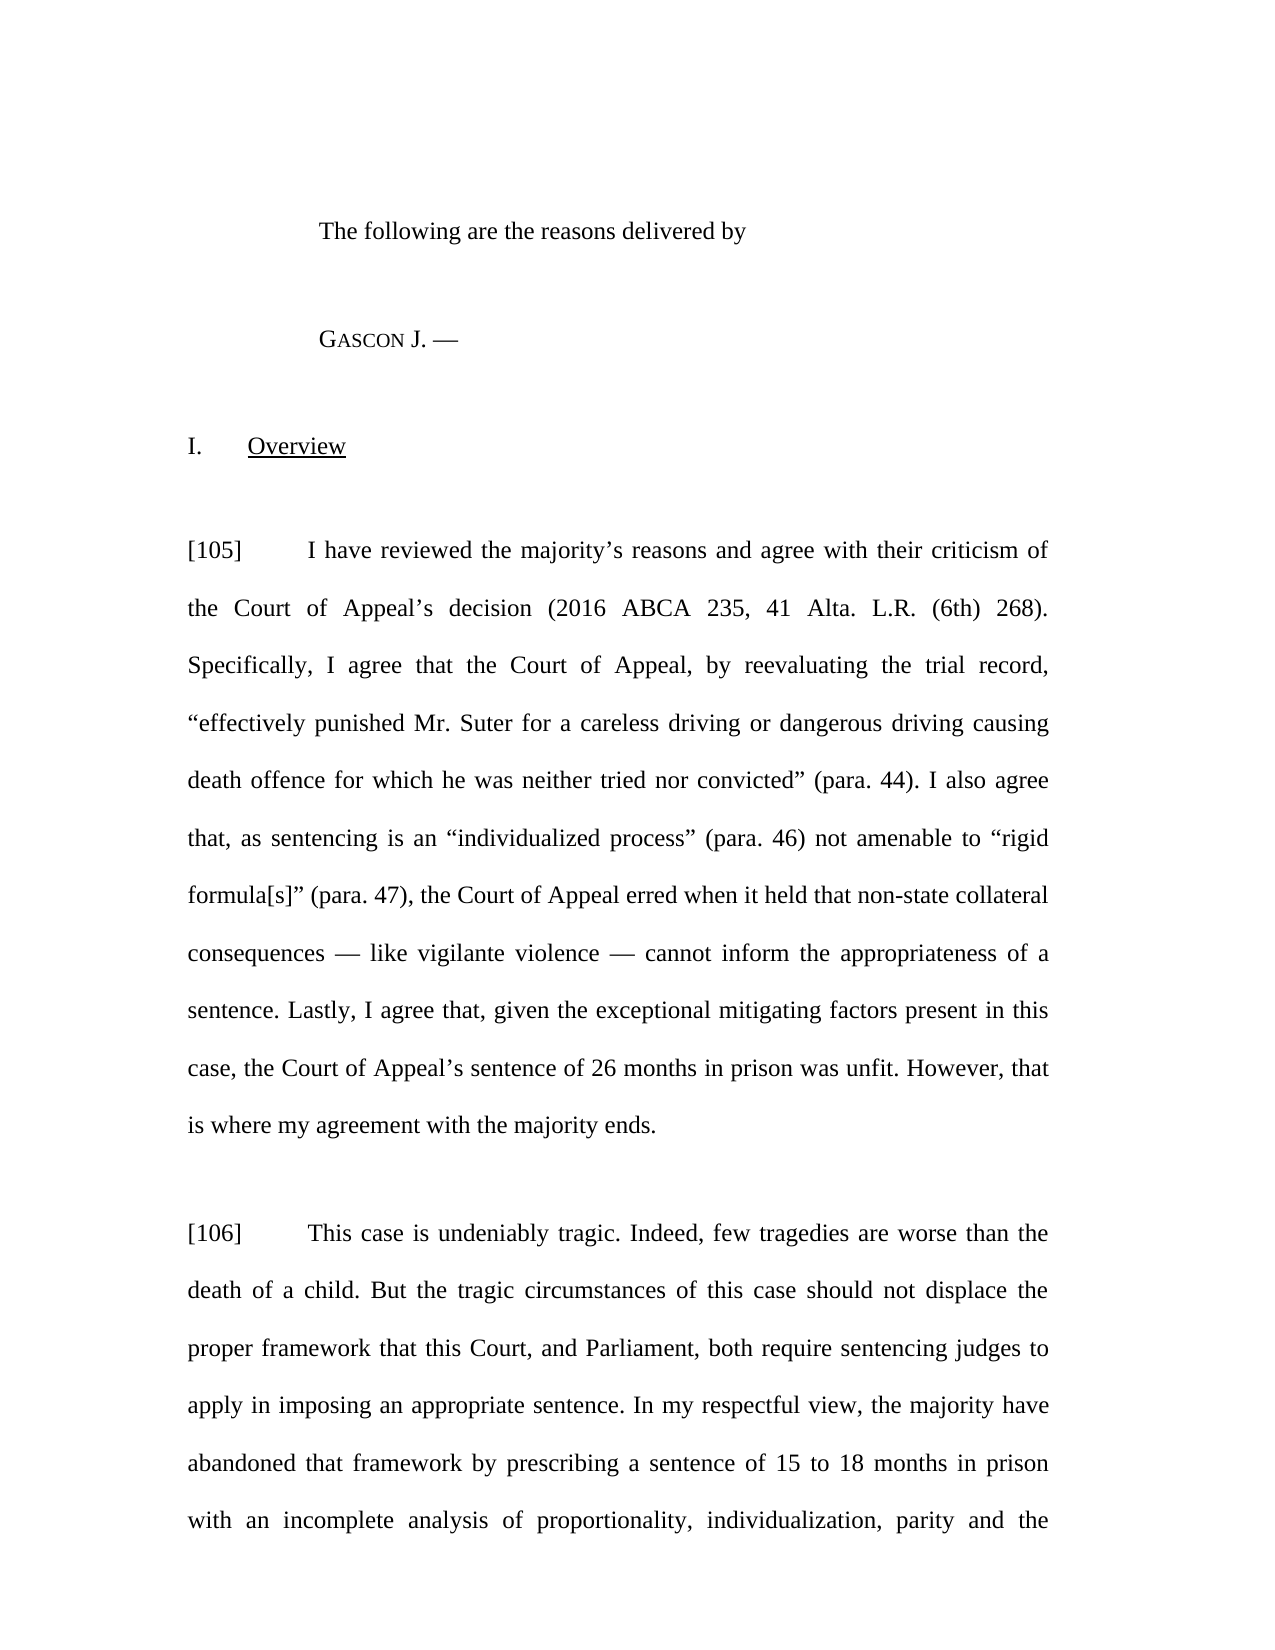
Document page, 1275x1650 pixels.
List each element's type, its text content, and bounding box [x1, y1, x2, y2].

text I have reviewed the majority’s reasons and agree with their criticism of the Court of Appeal’s decision (2016 ABCA 235, 41 Alta. L.R. (6th) 268). Specifically, I agree that the Court of Appeal, by reevaluating the trial record, “effectively punished Mr. Suter for a careless driving or dangerous driving causing death offence for which he was neither tried nor convicted” (para. 44). I also agree that, as sentencing is an “individualized process” (para. 46) not amenable to “rigid formula[s]” (para. 47), the Court of Appeal erred when it held that non-state collateral consequences — like vigilante violence — cannot inform the appropriateness of a sentence. Lastly, I agree that, given the exceptional mitigating factors present in this case, the Court of Appeal’s sentence of 26 months in prison was unfit. However, that is where my agreement with the majority ends. [187, 535, 1050, 1139]
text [187, 1218, 1050, 1534]
text Gascon J. — [187, 324, 1050, 353]
text The following are the reasons delivered by [187, 216, 1050, 245]
title Overview [187, 431, 1050, 460]
